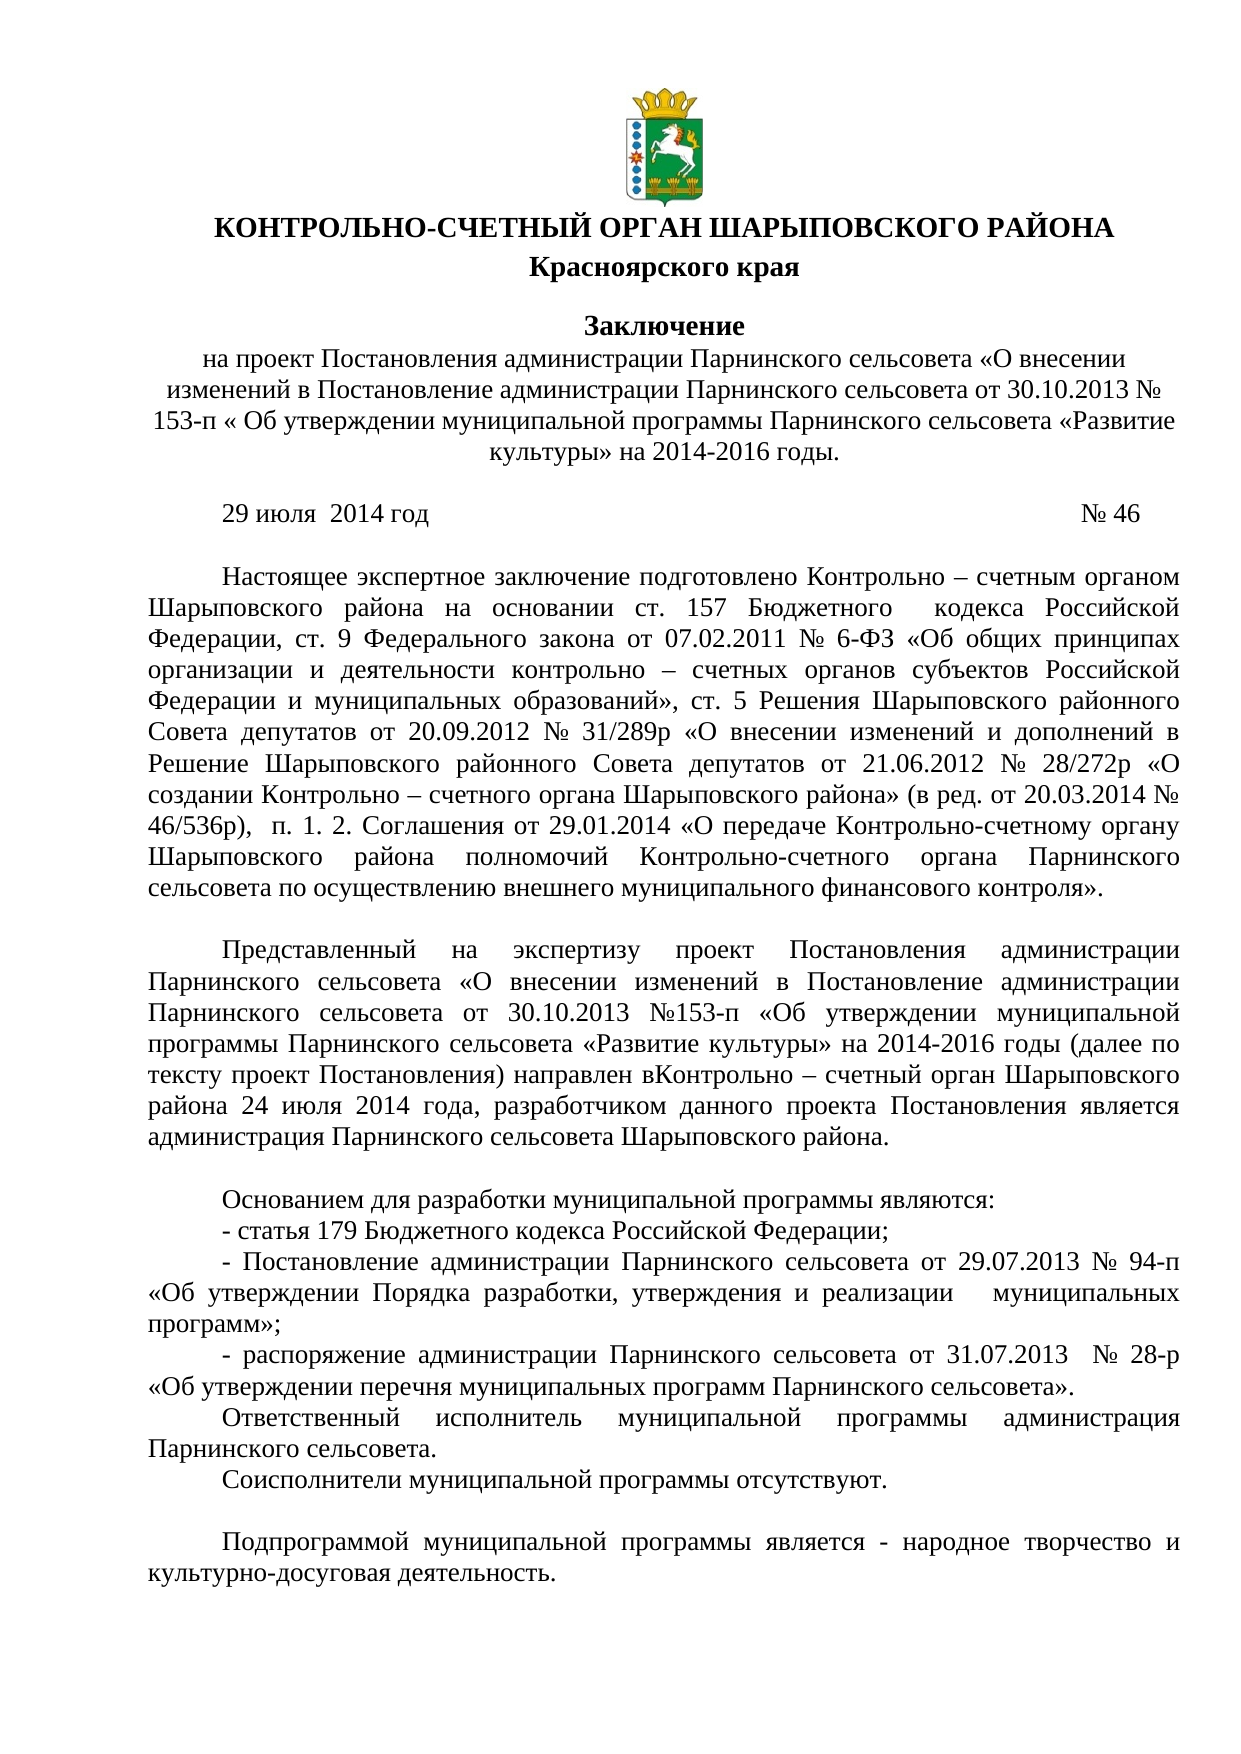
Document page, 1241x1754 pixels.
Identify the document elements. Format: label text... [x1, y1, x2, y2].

text Подпрограммой муниципальной программы является - народное творчество и культурно-досуговая деятельность. [148, 1525, 1181, 1588]
text - распоряжение администрации Парнинского сельсовета от 31.07.2013 № 28-р «Об утверждении перечня муниципальных программ Парнинского сельсовета». [148, 1338, 1181, 1401]
text Представленный на экспертизу проект Постановления администрации Парнинского сельсовета «О внесении изменений в Постановление администрации Парнинского сельсовета от 30.10.2013 №153-п «Об утверждении муниципальной программы Парнинского сельсовета «Развитие культуры» на 2014-2016 годы (далее по тексту проект Постановления) направлен вКонтрольно – счетный орган Шарыповского района 24 июля 2014 года, разработчиком данного проекта Постановления является администрация Парнинского сельсовета Шарыповского района. [148, 933, 1181, 1152]
text - статья 179 Бюджетного кодекса Российской Федерации; [148, 1214, 1181, 1245]
text - Постановление администрации Парнинского сельсовета от 29.07.2013 № 94-п «Об утверждении Порядка разработки, утверждения и реализации муниципальных программ»; [148, 1245, 1181, 1338]
text Основанием для разработки муниципальной программы являются: [148, 1183, 1181, 1214]
text Ответственный исполнитель муниципальной программы администрация Парнинского сельсовета. [148, 1401, 1181, 1463]
text Соисполнители муниципальной программы отсутствуют. [148, 1463, 1181, 1494]
text КОНТРОЛЬНО-СЧЕТНЫЙ ОРГАН ШАРЫПОВСКОГО РАЙОНА [148, 210, 1181, 244]
text Настоящее экспертное заключение подготовлено Контрольно – счетным органом Шарыповского района на основании ст. 157 Бюджетного кодекса Российской Федерации, ст. 9 Федерального закона от 07.02.2011 № 6-ФЗ «Об общих принципах организации и деятельности контрольно – счетных органов субъектов Российской Федерации и муниципальных образований», ст. 5 Решения Шарыповского районного Совета депутатов от 20.09.2012 № 31/289р «О внесении изменений и дополнений в Решение Шарыповского районного Совета депутатов от 21.06.2012 № 28/272р «О создании Контрольно – счетного органа Шарыповского района» (в ред. от 20.03.2014 № 46/536р), п. 1. 2. Соглашения от 29.01.2014 «О передаче Контрольно-счетному органу Шарыповского района полномочий Контрольно-счетного органа Парнинского сельсовета по осуществлению внешнего муниципального финансового контроля». [148, 560, 1181, 902]
text Заключение [148, 308, 1181, 342]
text на проект Постановления администрации Парнинского сельсовета «О внесении изменений в Постановление администрации Парнинского сельсовета от 30.10.2013 № 153-п « Об утверждении муниципальной программы Парнинского сельсовета «Развитие культуры» на 2014-2016 годы. [148, 342, 1181, 466]
text Красноярского края [148, 249, 1181, 282]
text 29 июля 2014 год № 46 [148, 497, 1181, 529]
picture [626, 88, 703, 207]
